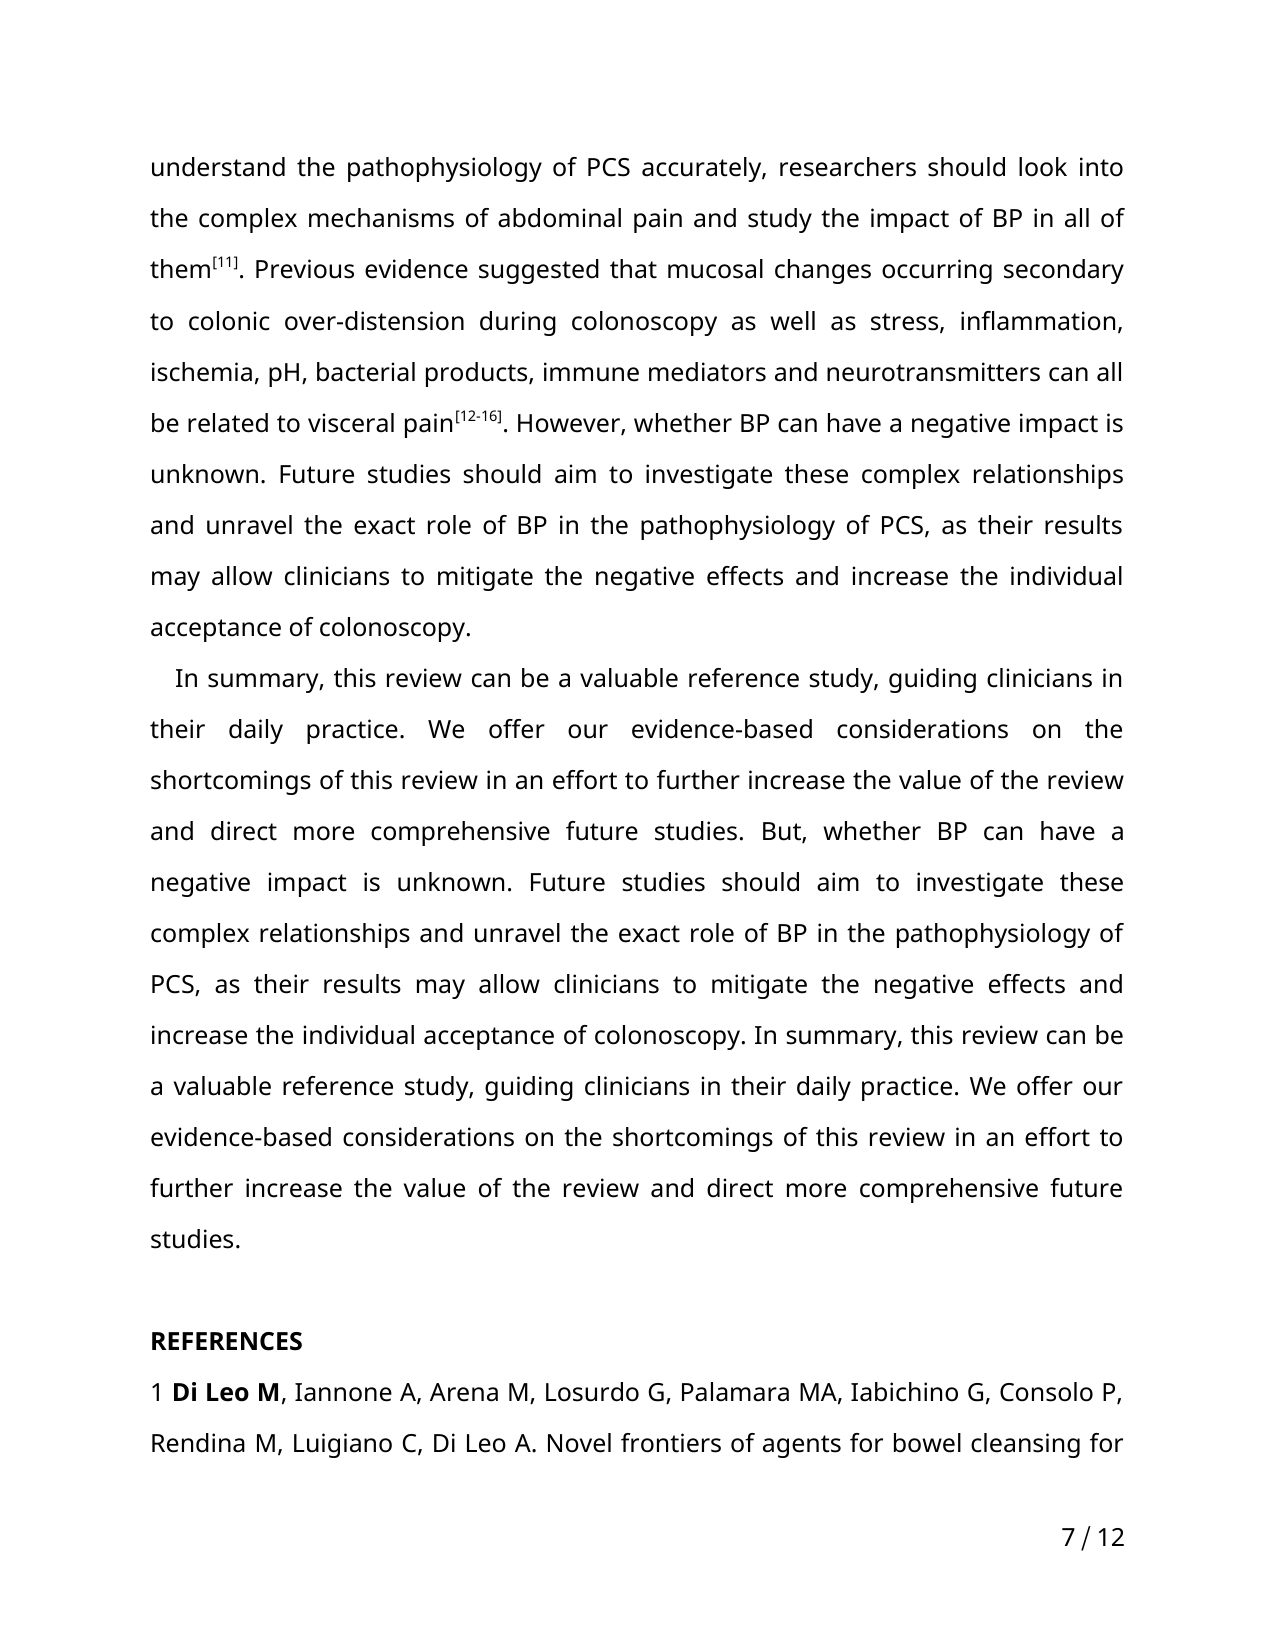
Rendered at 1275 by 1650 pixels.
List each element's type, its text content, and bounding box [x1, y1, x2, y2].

text REFERENCES [150, 1324, 1125, 1358]
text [150, 1375, 1125, 1460]
text In summary, this review can be a valuable reference study, guiding clinicians in their daily practice. We offer our evidence-based considerations on the shortcomings of this review in an effort to further increase the value of the review and direct more comprehensive future studies. But, whether BP can have a negative impact is unknown. Future studies should aim to investigate these complex relationships and unravel the exact role of BP in the pathophysiology of PCS, as their results may allow clinicians to mitigate the negative effects and increase the individual acceptance of colonoscopy. In summary, this review can be a valuable reference study, guiding clinicians in their daily practice. We offer our evidence-based considerations on the shortcomings of this review in an effort to further increase the value of the review and direct more comprehensive future studies. [150, 660, 1125, 1256]
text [150, 150, 1125, 643]
